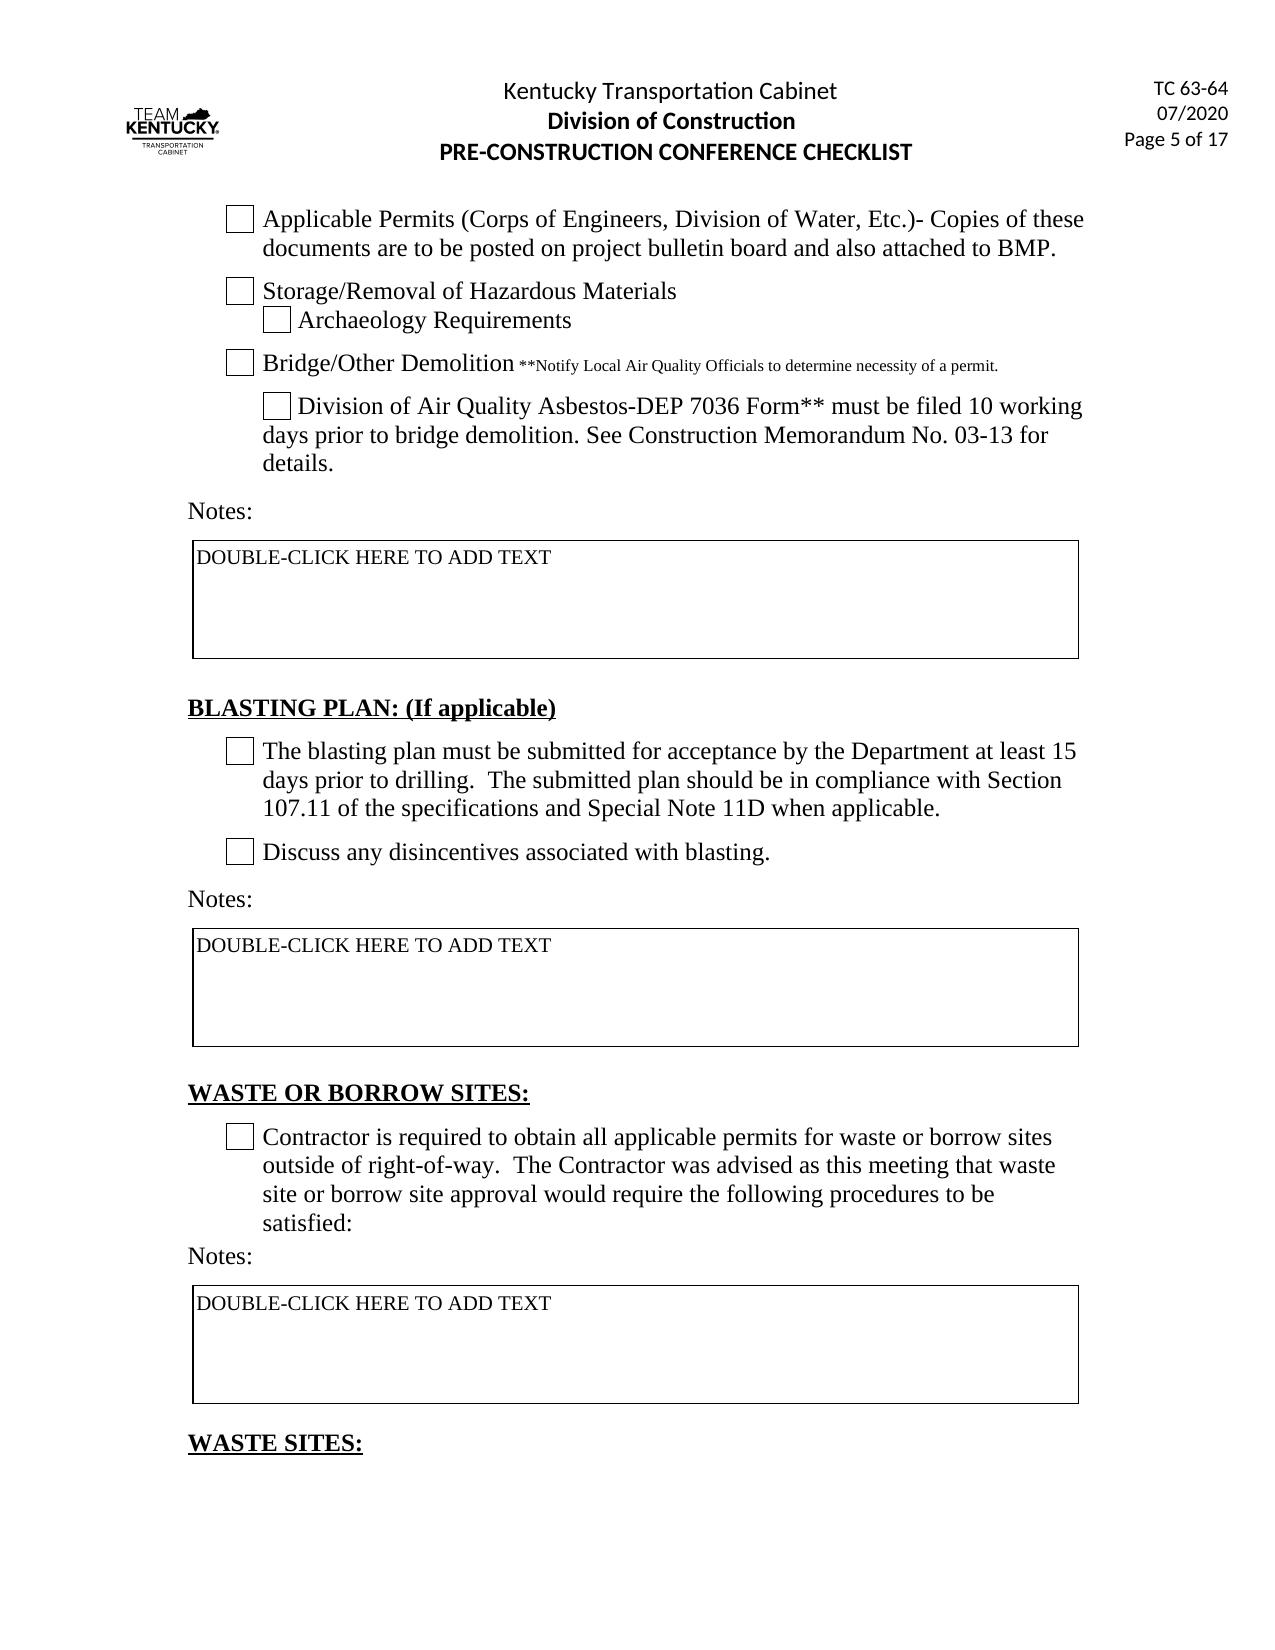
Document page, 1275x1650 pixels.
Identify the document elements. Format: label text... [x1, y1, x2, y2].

text WASTE OR BORROW SITES: [187, 1078, 1087, 1107]
text Applicable Permits (Corps of Engineers, Division of Water, Etc.)- Copies of these documents are to be posted on project bulletin board and also attached to BMP. [225, 204, 1087, 262]
text Bridge/Other Demolition **Notify Local Air Quality Officials to determine necessity of a permit. [225, 348, 1087, 377]
text WASTE SITES: [187, 1428, 1087, 1457]
text DOUBLE-CLICK HERE TO ADD TEXT [194, 543, 1078, 571]
text BLASTING PLAN: (If applicable) [187, 693, 1087, 722]
text The blasting plan must be submitted for acceptance by the Department at least 15 days prior to drilling. The submitted plan should be in compliance with Section 107.11 of the specifications and Special Note 11D when applicable. [225, 736, 1087, 822]
text Storage/Removal of Hazardous Materials [225, 276, 1087, 305]
text Notes: [187, 884, 1087, 913]
text Archaeology Requirements [225, 305, 1087, 333]
text Notes: [187, 496, 1087, 525]
text DOUBLE-CLICK HERE TO ADD TEXT [194, 1288, 1078, 1317]
text Contractor is required to obtain all applicable permits for waste or borrow sites outside of right-of-way. The Contractor was advised as this meeting that waste site or borrow site approval would require the following procedures to be satisfied: [225, 1122, 1087, 1237]
text DOUBLE-CLICK HERE TO ADD TEXT [194, 931, 1078, 959]
text Division of Air Quality Asbestos-DEP 7036 Form** must be filed 10 working days prior to bridge demolition. See Construction Memorandum No. 03-13 for details. [262, 391, 1087, 477]
text Discuss any disincentives associated with blasting. [225, 837, 1087, 865]
picture [123, 103, 222, 159]
text Notes: [187, 1241, 1087, 1270]
